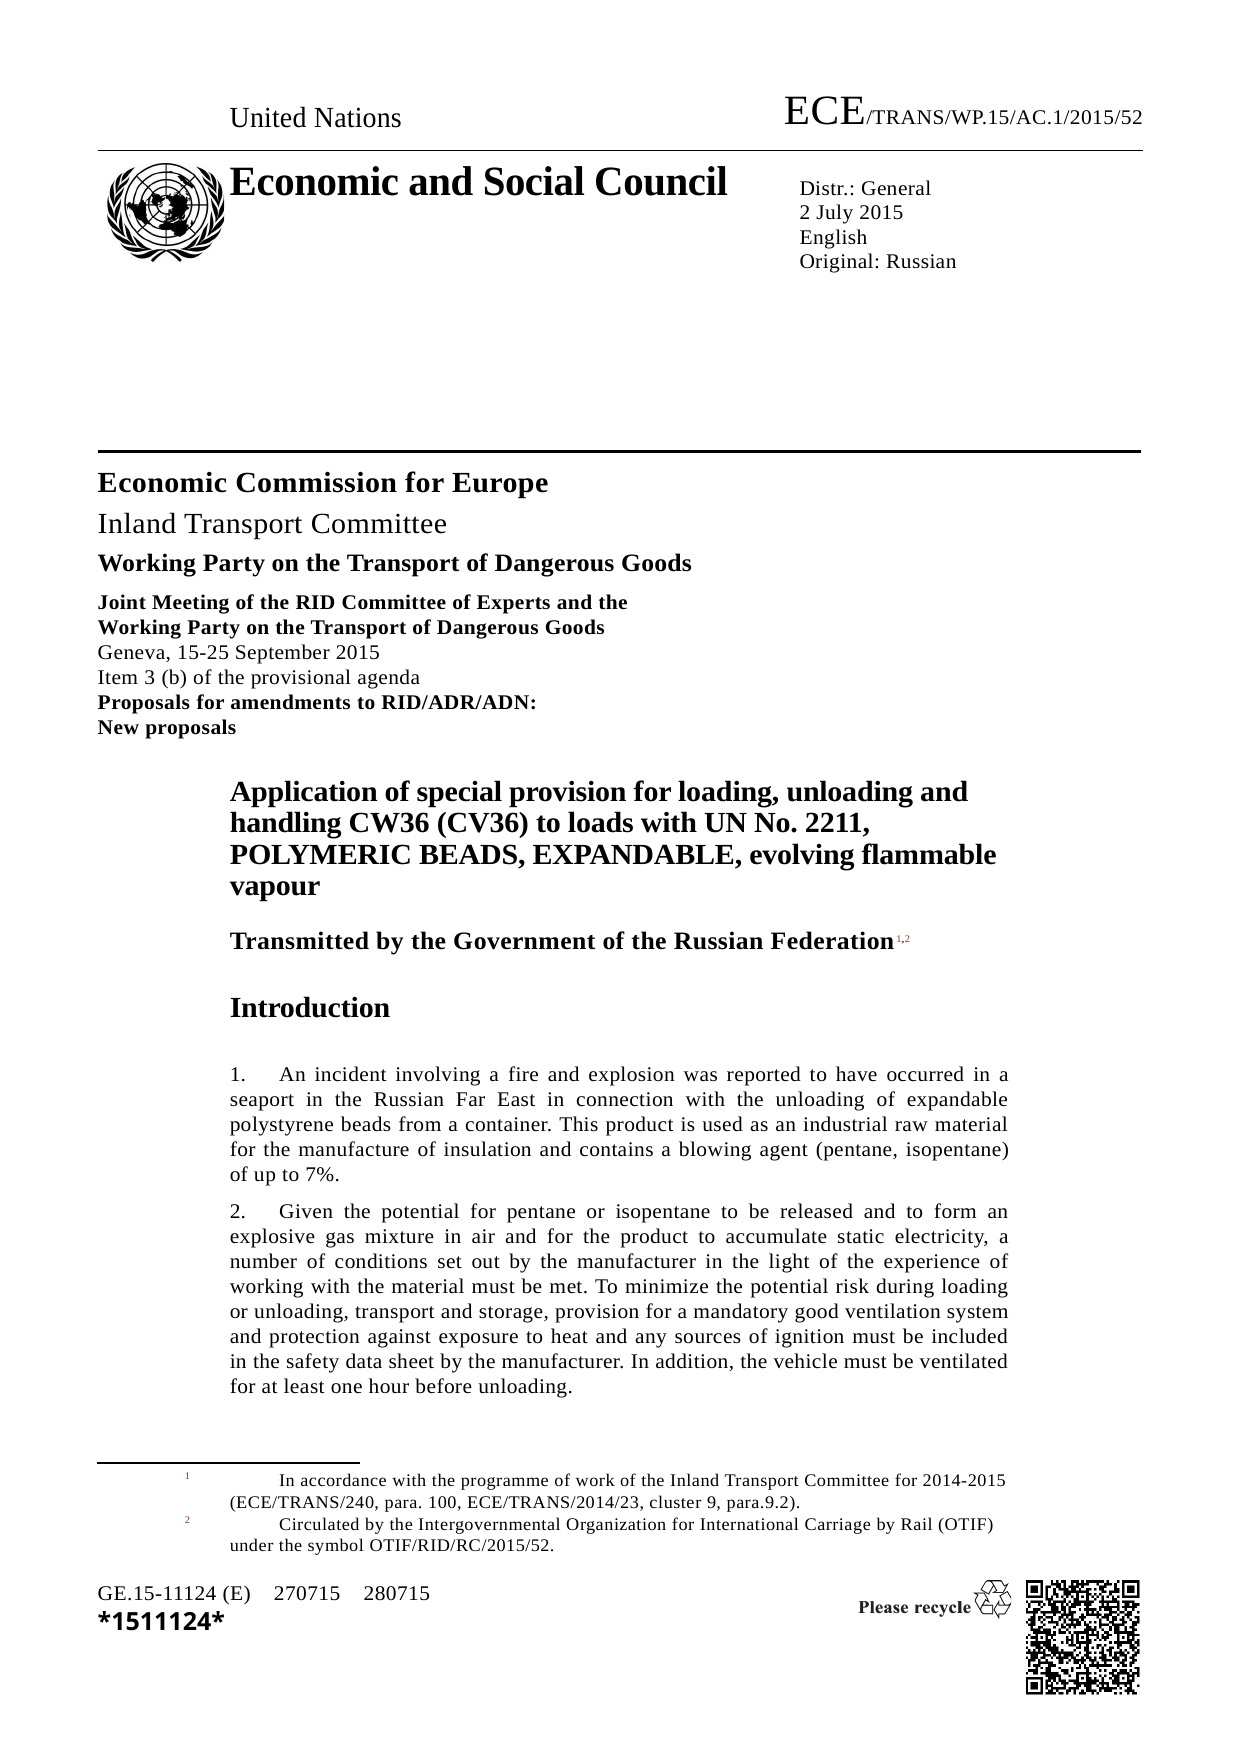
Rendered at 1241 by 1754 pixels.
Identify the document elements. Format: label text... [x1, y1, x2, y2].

text Application of special provision for loading, unloading and handling CW36 (CV36) to loads with UN No. 2211, POLYMERIC BEADS, EXPANDABLE, evolving flammable vapour [97, 777, 1011, 902]
picture [1026, 1580, 1140, 1695]
text Item 3 (b) of the provisional agenda [97, 664, 1143, 689]
picture [858, 1580, 1012, 1619]
text 2. Given the potential for pentane or isopentane to be released and to form an explosive gas mixture in air and for the product to accumulate static electricity, a number of conditions set out by the manufacturer in the light of the experience of working with the material must be met. To minimize the potential risk during loading or unloading, transport and storage, provision for a mandatory good ventilation system and protection against exposure to heat and any sources of ignition must be included in the safety data sheet by the manufacturer. In addition, the vehicle must be ventilated for at least one hour before unloading. [229, 1198, 1011, 1398]
text Inland Transport Committee [97, 511, 1011, 539]
text Proposals for amendments to RID/ADR/ADN: New proposals [97, 689, 1143, 739]
text Transmitted by the Government of the Russian Federation, [97, 927, 1011, 955]
text Working Party on the Transport of Dangerous Goods [97, 552, 1011, 577]
text Geneva, 15-25 September 2015 [97, 639, 1143, 664]
text Joint Meeting of the RID Committee of Experts and the Working Party on the Transport of Dangerous Goods [97, 589, 1143, 639]
text Introduction [97, 992, 1011, 1023]
picture [107, 163, 225, 262]
text Economic Commission for Europe [97, 470, 1011, 498]
text 1. An incident involving a fire and explosion was reported to have occurred in a seaport in the Russian Far East in connection with the unloading of expandable polystyrene beads from a container. This product is used as an industrial raw material for the manufacture of insulation and contains a blowing agent (pentane, isopentane) of up to 7%. [229, 1061, 1011, 1186]
